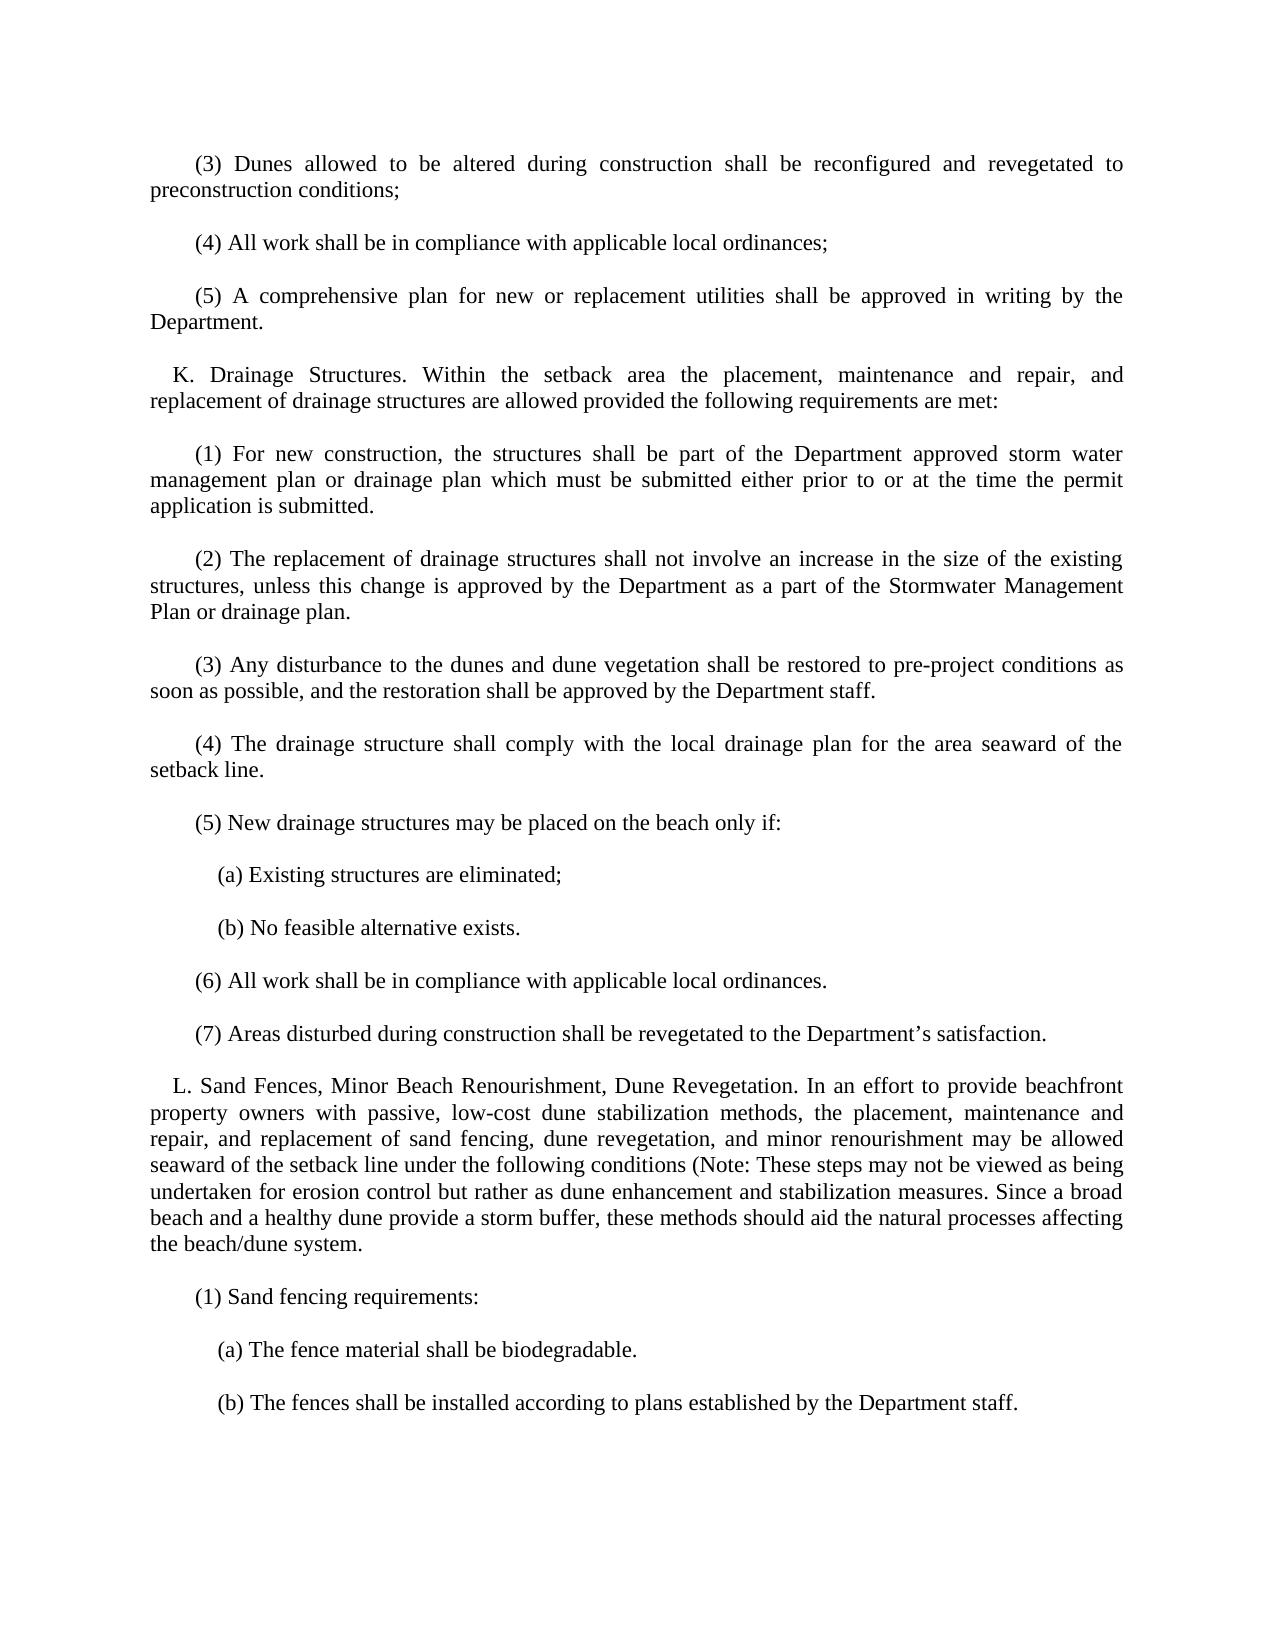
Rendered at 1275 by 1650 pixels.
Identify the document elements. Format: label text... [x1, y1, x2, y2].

text (7) Areas disturbed during construction shall be revegetated to the Department’s satisfaction. [150, 1020, 1125, 1046]
text (3) Any disturbance to the dunes and dune vegetation shall be restored to pre-project conditions as soon as possible, and the restoration shall be approved by the Department staff. [150, 651, 1125, 703]
text (2) The replacement of drainage structures shall not involve an increase in the size of the existing structures, unless this change is approved by the Department as a part of the Stormwater Management Plan or drainage plan. [150, 545, 1125, 624]
text (1) For new construction, the structures shall be part of the Department approved storm water management plan or drainage plan which must be submitted either prior to or at the time the permit application is submitted. [150, 440, 1125, 519]
text (1) Sand fencing requirements: [150, 1283, 1125, 1309]
text K. Drainage Structures. Within the setback area the placement, maintenance and repair, and replacement of drainage structures are allowed provided the following requirements are met: [150, 361, 1125, 413]
text (4) The drainage structure shall comply with the local drainage plan for the area seaward of the setback line. [150, 730, 1125, 782]
text L. Sand Fences, Minor Beach Renourishment, Dune Revegetation. In an effort to provide beachfront property owners with passive, low-cost dune stabilization methods, the placement, maintenance and repair, and replacement of sand fencing, dune revegetation, and minor renourishment may be allowed seaward of the setback line under the following conditions (Note: These steps may not be viewed as being undertaken for erosion control but rather as dune enhancement and stabilization measures. Since a broad beach and a healthy dune provide a storm buffer, these methods should aid the natural processes affecting the beach/dune system. [150, 1072, 1125, 1257]
text (a) The fence material shall be biodegradable. [150, 1336, 1125, 1362]
text (5) A comprehensive plan for new or replacement utilities shall be approved in writing by the Department. [150, 282, 1125, 334]
text (4) All work shall be in compliance with applicable local ordinances; [150, 229, 1125, 255]
text (a) Existing structures are eliminated; [150, 862, 1125, 888]
text (b) No feasible alternative exists. [150, 914, 1125, 941]
text (b) The fences shall be installed according to plans established by the Department staff. [150, 1389, 1125, 1415]
text (5) New drainage structures may be placed on the beach only if: [150, 809, 1125, 835]
text (3) Dunes allowed to be altered during construction shall be reconfigured and revegetated to preconstruction conditions; [150, 150, 1125, 203]
text (6) All work shall be in compliance with applicable local ordinances. [150, 967, 1125, 993]
